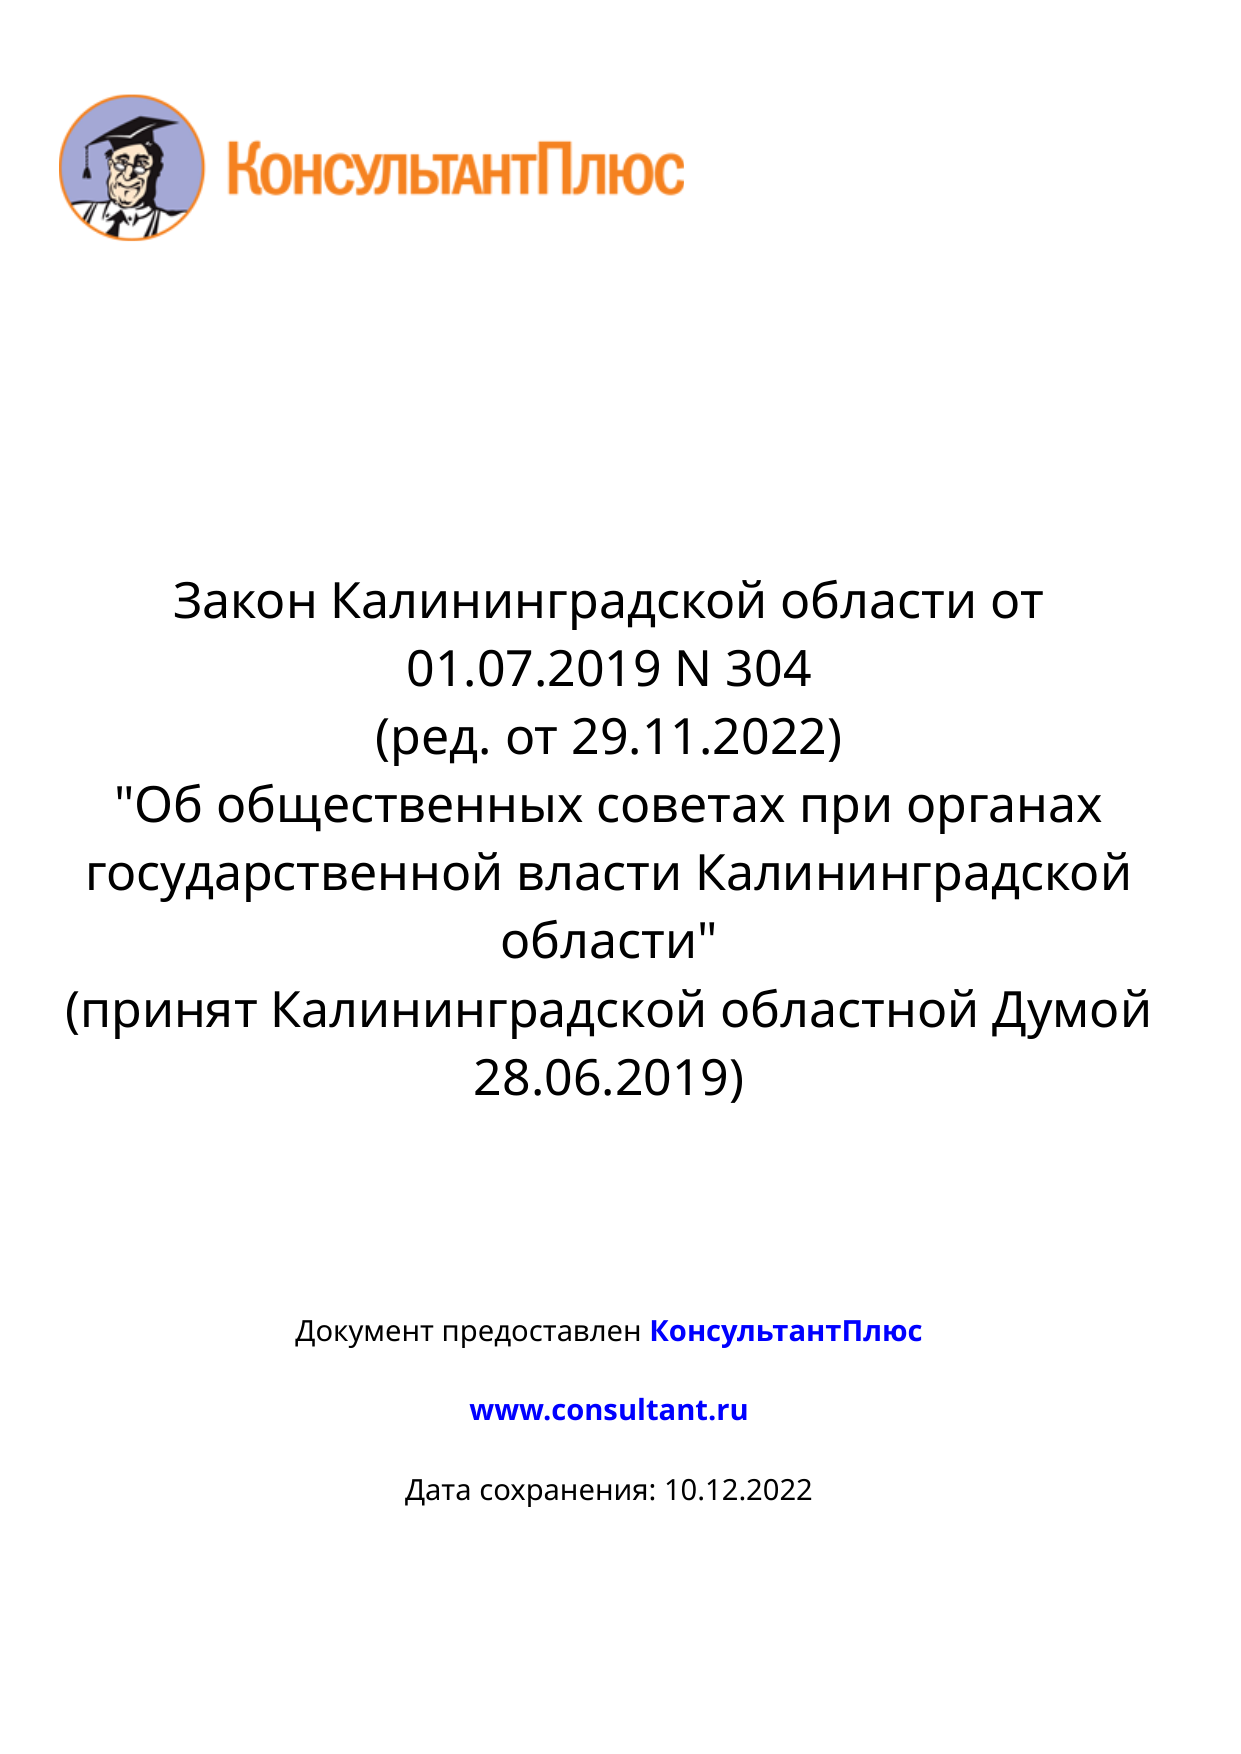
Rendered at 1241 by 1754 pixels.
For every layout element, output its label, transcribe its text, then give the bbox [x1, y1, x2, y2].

table_cell Документ предоставлен КонсультантПлюс www.consultant.ru Дата сохранения: 10.12.2022 [51, 1272, 1167, 1587]
table_cell Закон Калининградской области от 01.07.2019 N 304 (ред. от 29.11.2022) "Об общественных советах при органах государственной власти Калининградской области" (принят Калининградской областной Думой 28.06.2019) [51, 403, 1167, 1272]
table_header [51, 88, 1167, 403]
picture [59, 93, 684, 243]
